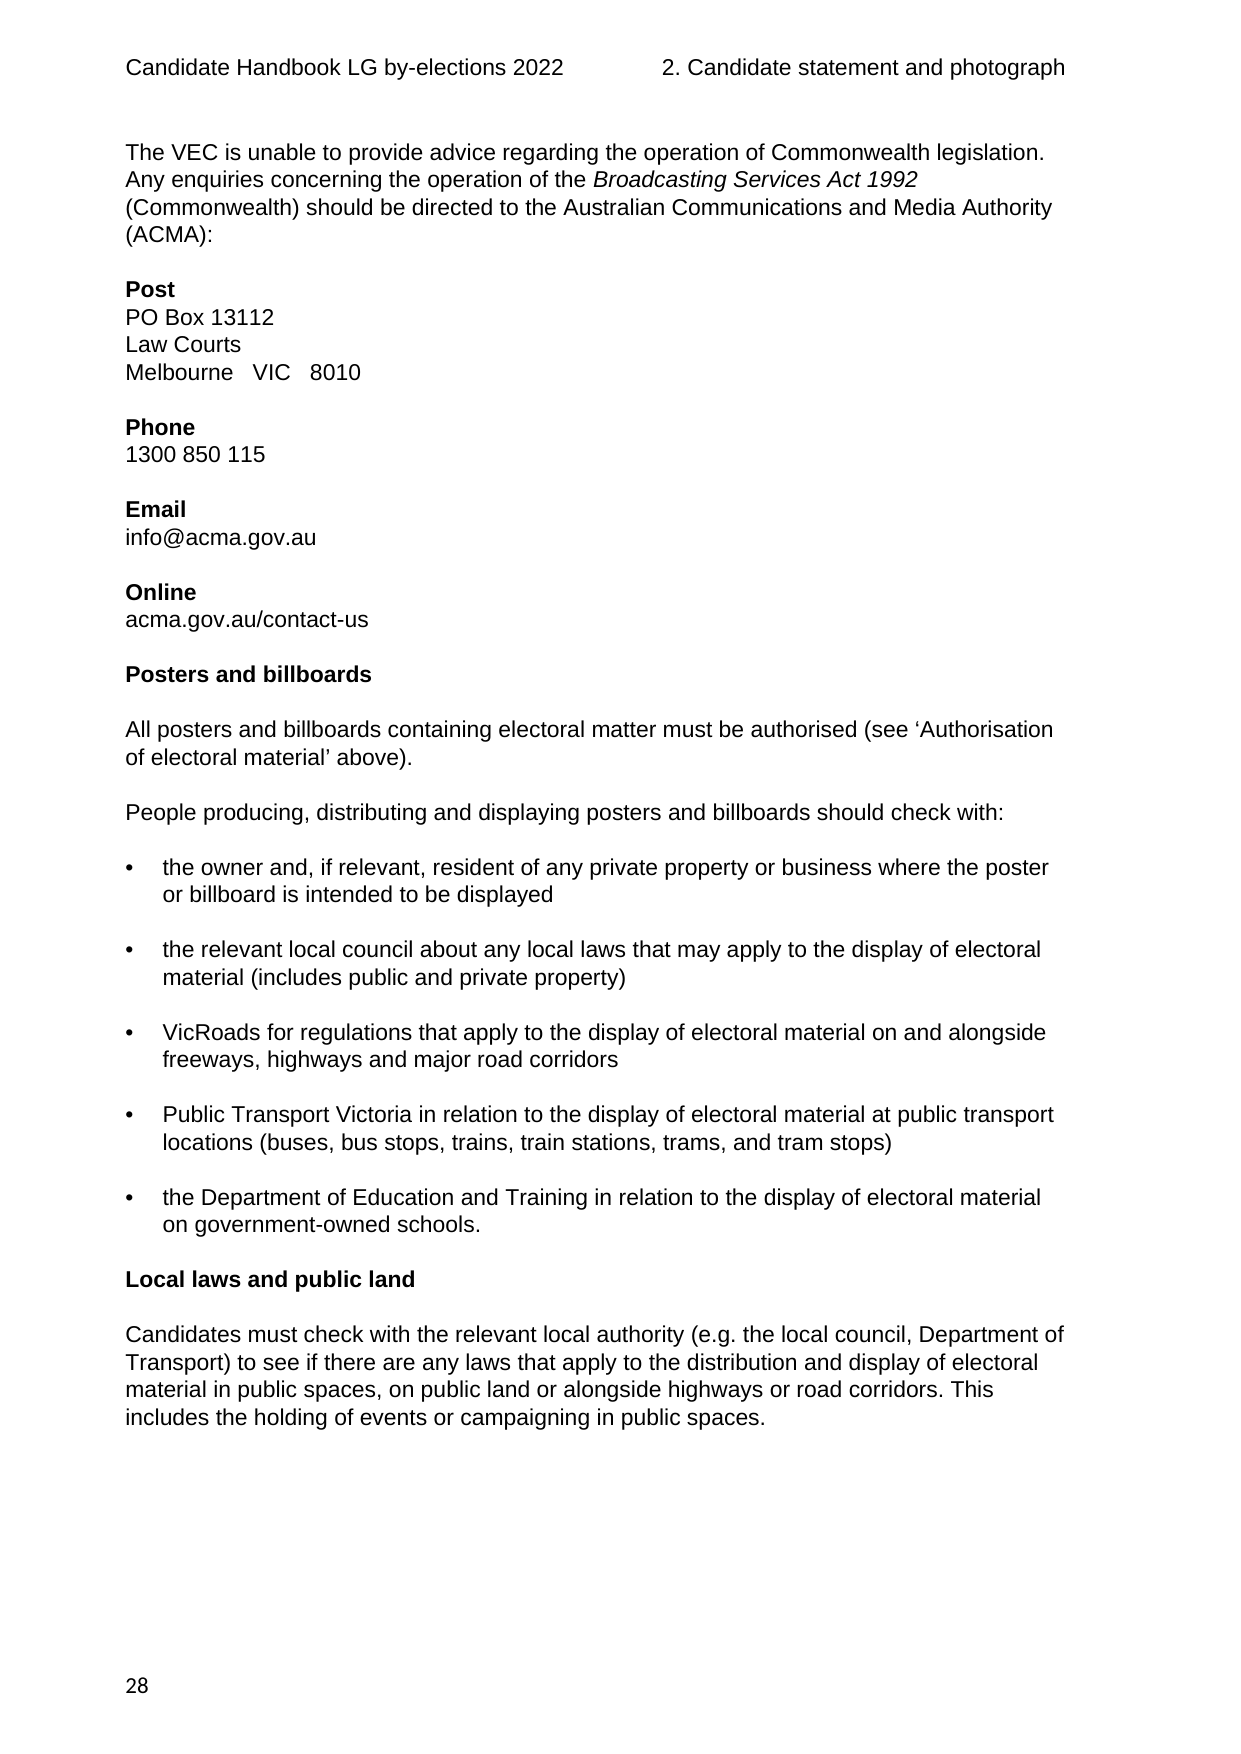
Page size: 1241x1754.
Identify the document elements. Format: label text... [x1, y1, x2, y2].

text Email info@acma.gov.au [125, 495, 1065, 550]
text Law Courts Melbourne VIC 8010 [125, 330, 1065, 385]
text Phone 1300 850 115 [125, 413, 1065, 468]
text VicRoads for regulations that apply to the display of electoral material on and alongside freeways, highways and major road corridors [125, 1018, 1065, 1073]
text the Department of Education and Training in relation to the display of electoral material on government-owned schools. [125, 1183, 1065, 1238]
text Online acma.gov.au/contact-us [125, 578, 1065, 633]
text All posters and billboards containing electoral matter must be authorised (see ‘Authorisation of electoral material’ above). [125, 715, 1065, 770]
text Post PO Box 13112 [125, 275, 1065, 330]
text the relevant local council about any local laws that may apply to the display of electoral material (includes public and private property) [125, 935, 1065, 990]
text Local laws and public land [125, 1265, 1065, 1293]
text Public Transport Victoria in relation to the display of electoral material at public transport locations (buses, bus stops, trains, train stations, trams, and tram stops) [125, 1100, 1065, 1155]
text The VEC is unable to provide advice regarding the operation of Commonwealth legislation. Any enquiries concerning the operation of the Broadcasting Services Act 1992 (Commonwealth) should be directed to the Australian Communications and Media Authority (ACMA): [125, 138, 1065, 248]
text Posters and billboards [125, 660, 1065, 688]
text Candidates must check with the relevant local authority (e.g. the local council, Department of Transport) to see if there are any laws that apply to the distribution and display of electoral material in public spaces, on public land or alongside highways or road corridors. This includes the holding of events or campaigning in public spaces. [125, 1320, 1065, 1430]
text People producing, distributing and displaying posters and billboards should check with: [125, 798, 1065, 825]
text the owner and, if relevant, resident of any private property or business where the poster or billboard is intended to be displayed [125, 853, 1065, 908]
